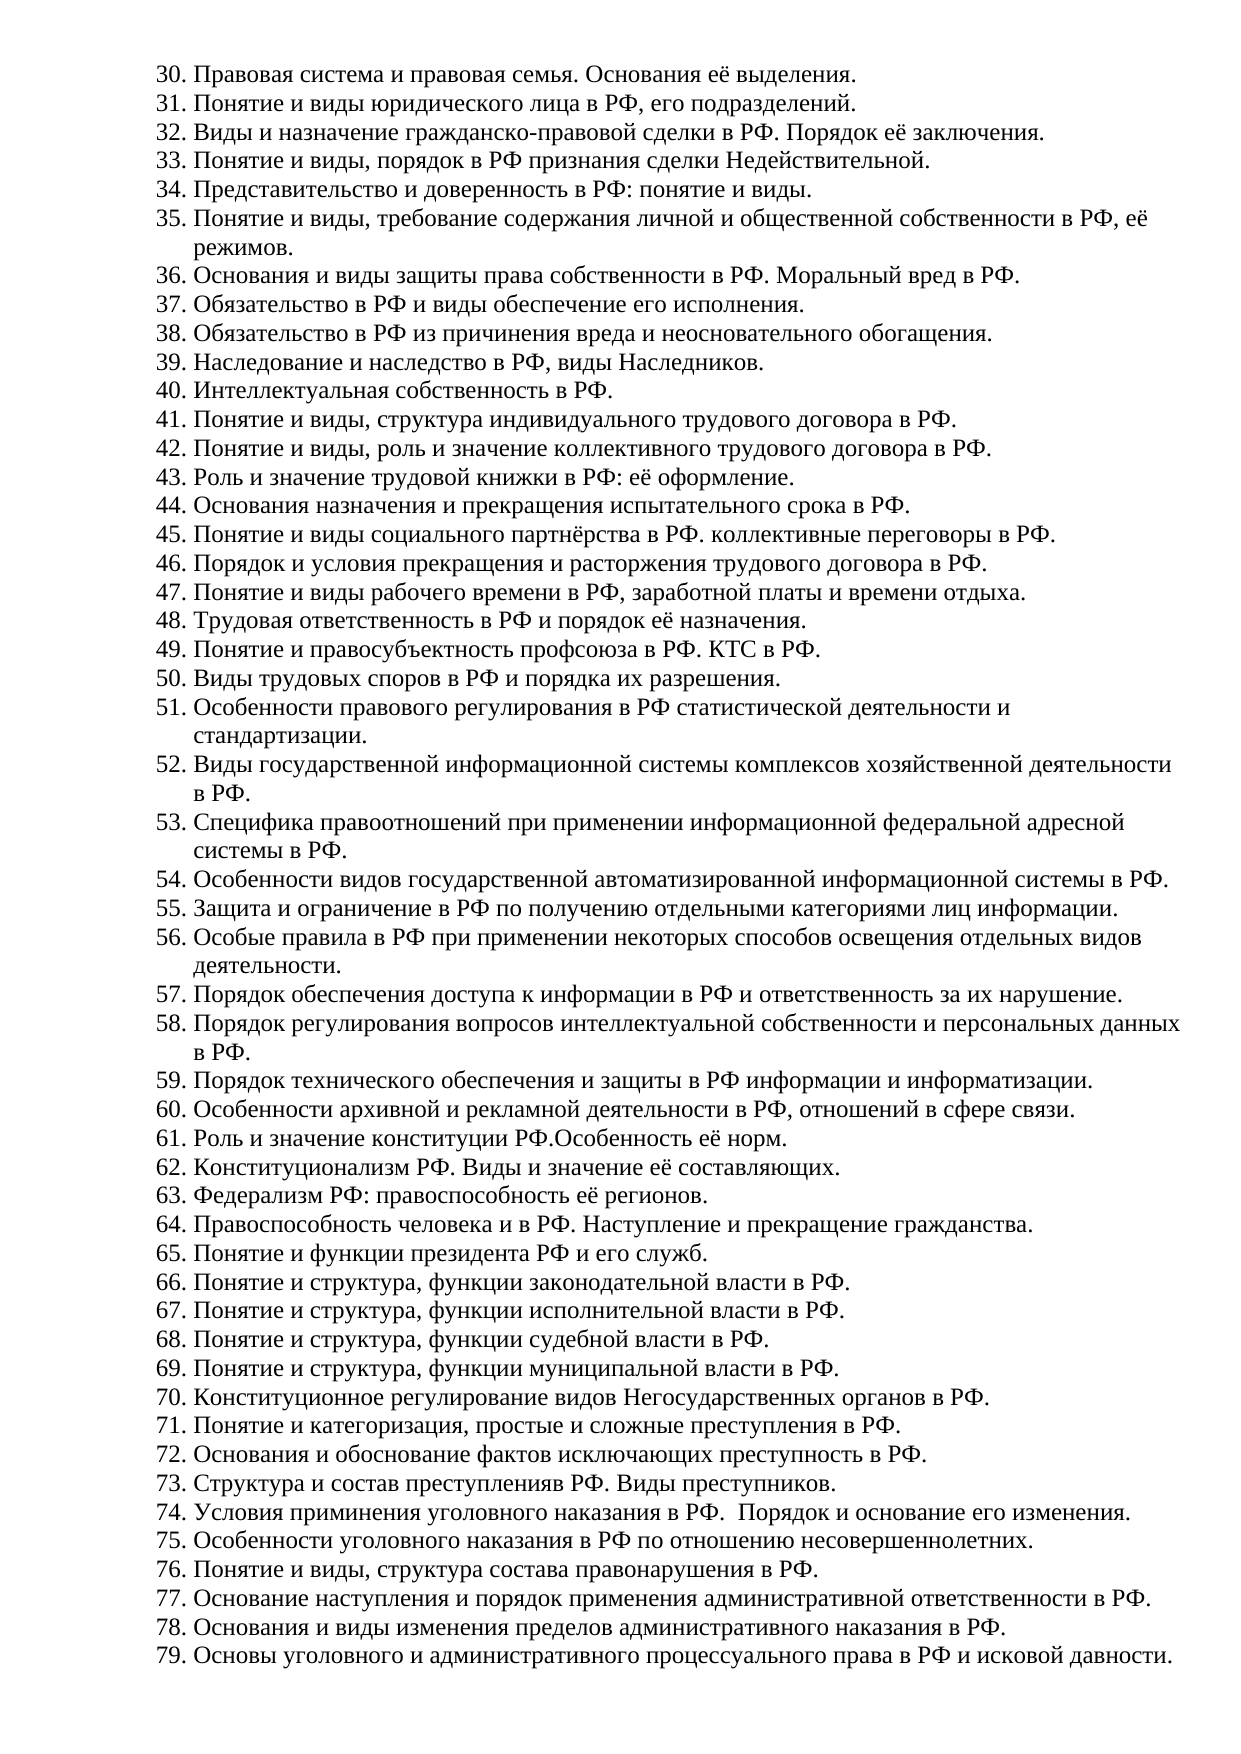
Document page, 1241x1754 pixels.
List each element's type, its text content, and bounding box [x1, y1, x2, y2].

list Порядок обеспечения доступа к информации в РФ и ответственность за их нарушение. [156, 979, 1181, 1008]
list Обязательство в РФ из причинения вреда и неосновательного обогащения. [156, 318, 1181, 347]
list Понятие и виды, требование содержания личной и общественной собственности в РФ, её режимов. [156, 203, 1181, 260]
list Понятие и виды, роль и значение коллективного трудового договора в РФ. [156, 433, 1181, 462]
list Основания и виды защиты права собственности в РФ. Моральный вред в РФ. [156, 260, 1181, 289]
list Обязательство в РФ и виды обеспечение его исполнения. [156, 289, 1181, 318]
list Роль и значение трудовой книжки в РФ: её оформление. [156, 462, 1181, 490]
list Понятие и структура, функции муниципальной власти в РФ. [156, 1353, 1181, 1382]
list Основания и виды изменения пределов административного наказания в РФ. [156, 1612, 1181, 1640]
list Особенности правового регулирования в РФ статистической деятельности и стандартизации. [156, 692, 1181, 749]
list Федерализм РФ: правоспособность её регионов. [156, 1180, 1181, 1209]
list Специфика правоотношений при применении информационной федеральной адресной системы в РФ. [156, 807, 1181, 864]
list Понятие и структура, функции законодательной власти в РФ. [156, 1267, 1181, 1295]
list Виды и назначение гражданско-правовой сделки в РФ. Порядок её заключения. [156, 117, 1181, 145]
list Условия приминения уголовного наказания в РФ. Порядок и основание его изменения. [156, 1497, 1181, 1525]
list Понятие и виды юридического лица в РФ, его подразделений. [156, 88, 1181, 117]
list Основы уголовного и административного процессуального права в РФ и исковой давности. [156, 1640, 1181, 1669]
list Порядок и условия прекращения и расторжения трудового договора в РФ. [156, 548, 1181, 577]
list Понятие и правосубъектность профсоюза в РФ. КТС в РФ. [156, 634, 1181, 663]
list Особенности архивной и рекламной деятельности в РФ, отношений в сфере связи. [156, 1094, 1181, 1123]
list Защита и ограничение в РФ по получению отдельными категориями лиц информации. [156, 893, 1181, 922]
list Интеллектуальная собственность в РФ. [156, 375, 1181, 404]
list Наследование и наследство в РФ, виды Наследников. [156, 347, 1181, 375]
list Понятие и структура, функции судебной власти в РФ. [156, 1324, 1181, 1353]
list Основание наступления и порядок применения административной ответственности в РФ. [156, 1583, 1181, 1612]
list Понятие и виды рабочего времени в РФ, заработной платы и времени отдыха. [156, 577, 1181, 605]
list Правовая система и правовая семья. Основания её выделения. [156, 59, 1181, 88]
list Виды трудовых споров в РФ и порядка их разрешения. [156, 663, 1181, 692]
list Особенности уголовного наказания в РФ по отношению несовершеннолетних. [156, 1525, 1181, 1554]
list Конституционное регулирование видов Негосударственных органов в РФ. [156, 1382, 1181, 1410]
list Конституционализм РФ. Виды и значение её составляющих. [156, 1152, 1181, 1180]
list Основания и обоснование фактов исключающих преступность в РФ. [156, 1439, 1181, 1468]
list Особые правила в РФ при применении некоторых способов освещения отдельных видов деятельности. [156, 922, 1181, 979]
list Основания назначения и прекращения испытательного срока в РФ. [156, 490, 1181, 519]
list Понятие и виды, структура состава правонарушения в РФ. [156, 1554, 1181, 1583]
list Представительство и доверенность в РФ: понятие и виды. [156, 174, 1181, 203]
list Правоспособность человека и в РФ. Наступление и прекращение гражданства. [156, 1209, 1181, 1238]
list Понятие и структура, функции исполнительной власти в РФ. [156, 1295, 1181, 1324]
list Роль и значение конституции РФ.Особенность её норм. [156, 1123, 1181, 1152]
list Виды государственной информационной системы комплексов хозяйственной деятельности в РФ. [156, 749, 1181, 807]
list Понятие и категоризация, простые и сложные преступления в РФ. [156, 1410, 1181, 1439]
list Понятие и виды социального партнёрства в РФ. коллективные переговоры в РФ. [156, 519, 1181, 548]
list Понятие и виды, структура индивидуального трудового договора в РФ. [156, 404, 1181, 433]
list Порядок технического обеспечения и защиты в РФ информации и информатизации. [156, 1065, 1181, 1094]
list Структура и состав преступленияв РФ. Виды преступников. [156, 1468, 1181, 1497]
list Понятие и виды, порядок в РФ признания сделки Недействительной. [156, 145, 1181, 174]
list Особенности видов государственной автоматизированной информационной системы в РФ. [156, 864, 1181, 893]
list Понятие и функции президента РФ и его служб. [156, 1238, 1181, 1267]
list Трудовая ответственность в РФ и порядок её назначения. [156, 605, 1181, 634]
list Порядок регулирования вопросов интеллектуальной собственности и персональных данных в РФ. [156, 1008, 1181, 1065]
